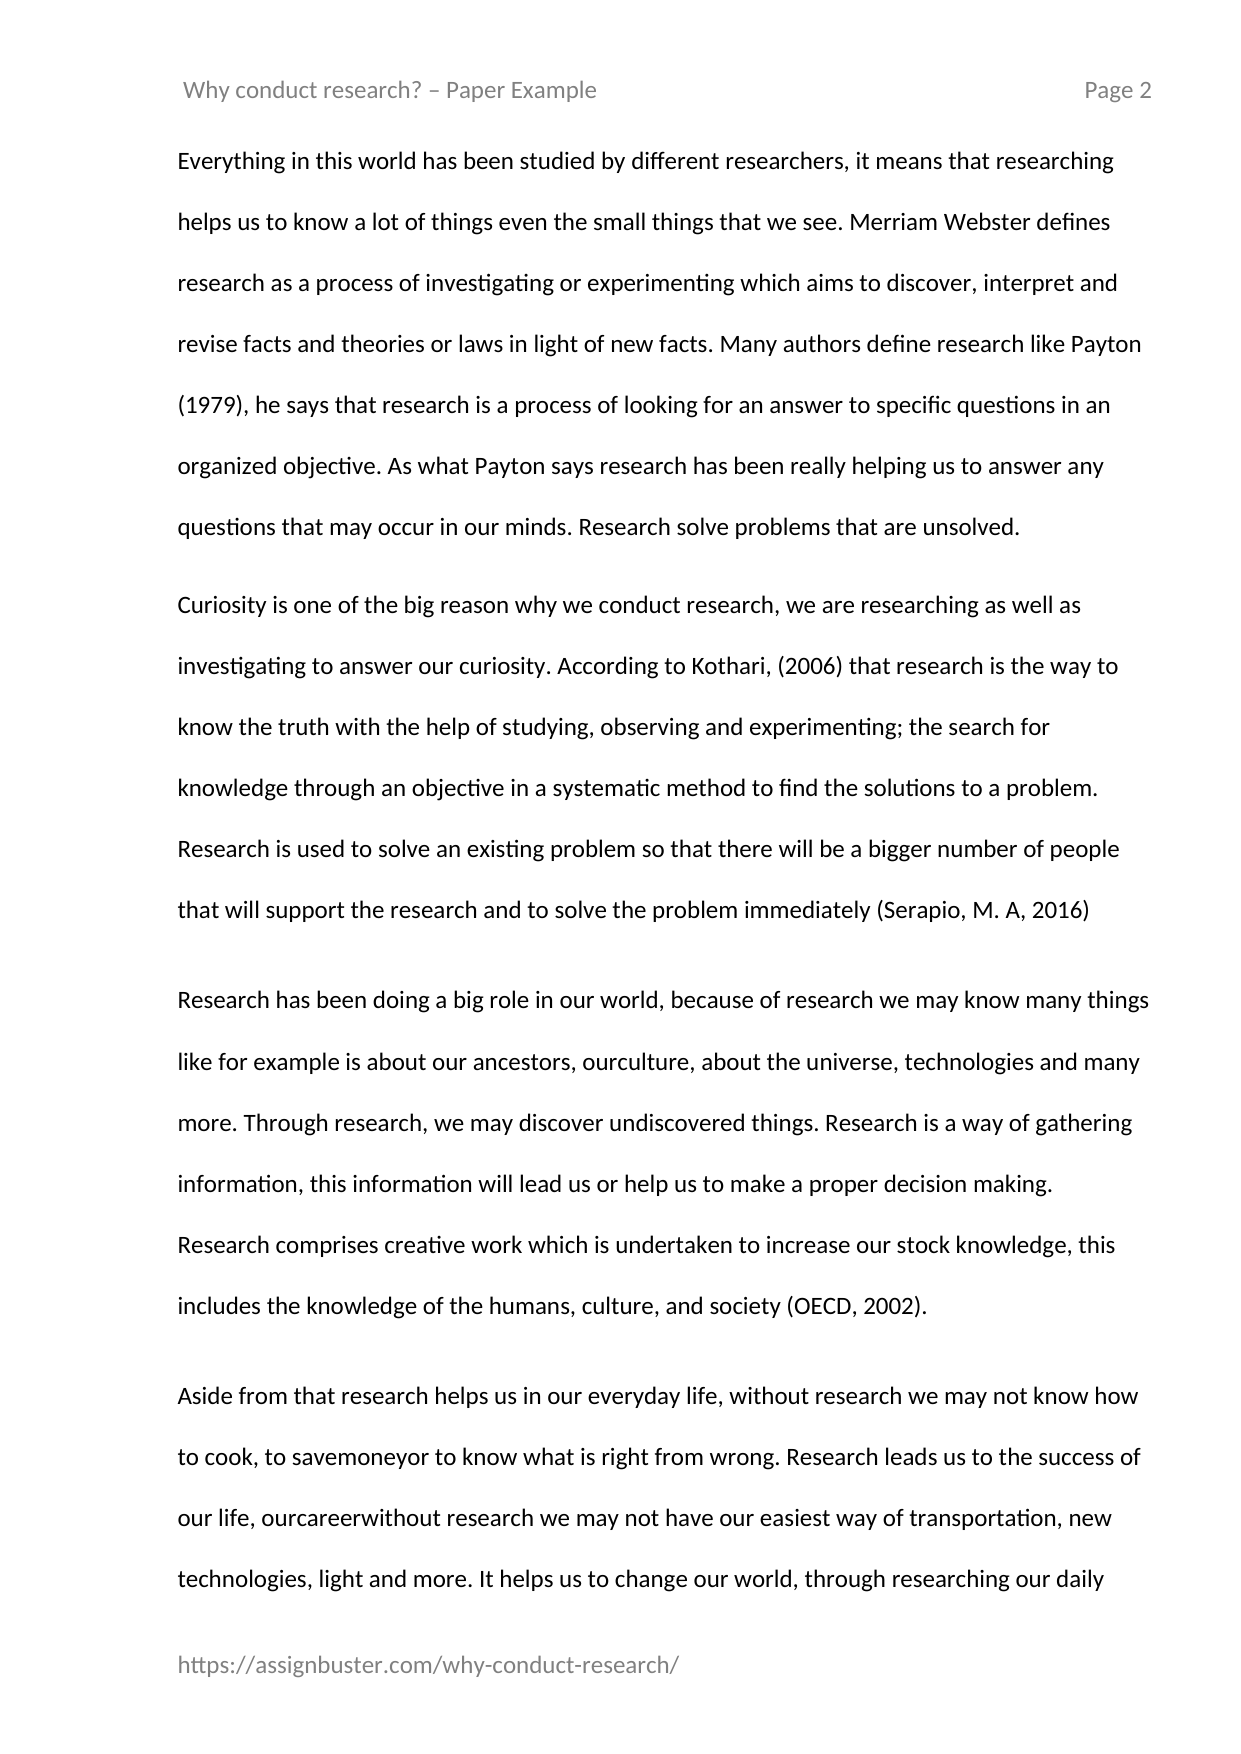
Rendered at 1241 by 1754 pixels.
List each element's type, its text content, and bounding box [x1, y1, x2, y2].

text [177, 1380, 1152, 1594]
text Everything in this world has been studied by different researchers, it means that researching helps us to know a lot of things even the small things that we see. Merriam Webster defines research as a process of investigating or experimenting which aims to discover, interpret and revise facts and theories or laws in light of new facts. Many authors define research like Payton (1979), he says that research is a process of looking for an answer to specific questions in an organized objective. As what Payton says research has been really helping us to answer any questions that may occur in our minds. Research solve problems that are unsolved. [177, 145, 1152, 542]
text Curiosity is one of the big reason why we conduct research, we are researching as well as investigating to answer our curiosity. According to Kothari, (2006) that research is the way to know the truth with the help of studying, observing and experimenting; the search for knowledge through an objective in a systematic method to find the solutions to a problem. Research is used to solve an existing problem so that there will be a bigger number of people that will support the research and to solve the problem immediately (Serapio, M. A, 2016) [177, 589, 1152, 925]
text Research has been doing a big role in our world, because of research we may know many things like for example is about our ancestors, ourculture, about the universe, technologies and many more. Through research, we may discover undiscovered things. Research is a way of gathering information, this information will lead us or help us to make a proper decision making. Research comprises creative work which is undertaken to increase our stock knowledge, this includes the knowledge of the humans, culture, and society (OECD, 2002). [177, 985, 1152, 1320]
